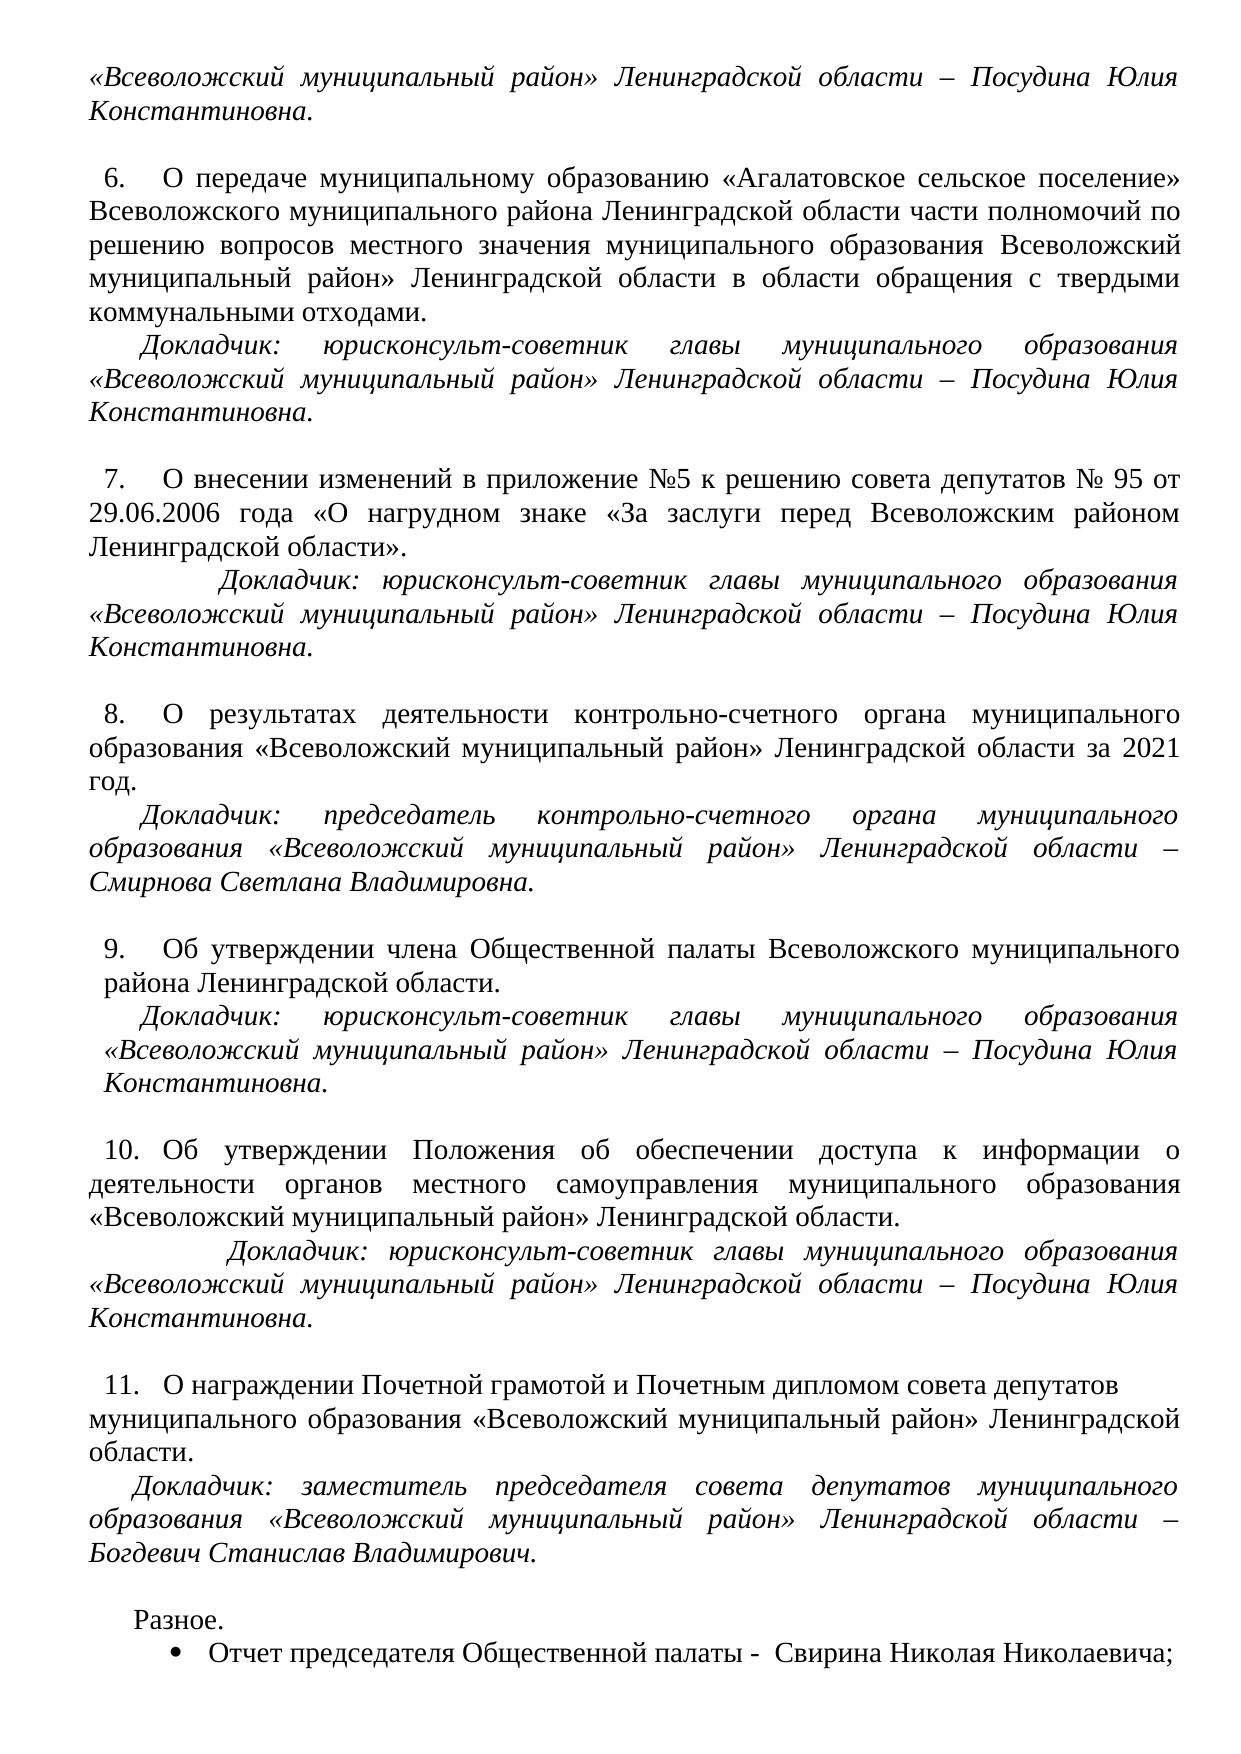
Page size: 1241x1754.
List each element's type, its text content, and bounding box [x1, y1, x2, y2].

list О результатах деятельности контрольно-счетного органа муниципального образования «Всеволожский муниципальный район» Ленинградской области за 2021 год. [89, 696, 1181, 797]
list Об утверждении члена Общественной палаты Всеволожского муниципального района Ленинградской области. [103, 931, 1181, 998]
list О передаче муниципальному образованию «Агалатовское сельское поселение» Всеволожского муниципального района Ленинградской области части полномочий по решению вопросов местного значения муниципального образования Всеволожский муниципальный район» Ленинградской области в области обращения с твердыми коммунальными отходами. [89, 160, 1181, 327]
text Докладчик: юрисконсульт-советник главы муниципального образования «Всеволожский муниципальный район» Ленинградской области – Посудина Юлия Константиновна. [89, 562, 1181, 663]
text муниципального образования «Всеволожский муниципальный район» Ленинградской области. [89, 1401, 1181, 1468]
list Об утверждении Положения об обеспечении доступа к информации о деятельности органов местного самоуправления муниципального образования «Всеволожский муниципальный район» Ленинградской области. [89, 1132, 1181, 1233]
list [89, 59, 1181, 126]
list Докладчик: заместитель председателя совета депутатов муниципального образования «Всеволожский муниципальный район» Ленинградской области – Богдевич Станислав Владимирович. [89, 1468, 1181, 1568]
list Докладчик: председатель контрольно-счетного органа муниципального образования «Всеволожский муниципальный район» Ленинградской области – Смирнова Светлана Владимировна. [89, 797, 1181, 898]
list О внесении изменений в приложение №5 к решению совета депутатов № 95 от 29.06.2006 года «О нагрудном знаке «За заслуги перед Всеволожским районом Ленинградской области». [89, 462, 1181, 562]
list О награждении Почетной грамотой и Почетным дипломом совета депутатов [103, 1367, 1181, 1401]
list Разное. [89, 1602, 1181, 1636]
list Отчет председателя Общественной палаты - Свирина Николая Николаевича; [171, 1636, 1181, 1669]
